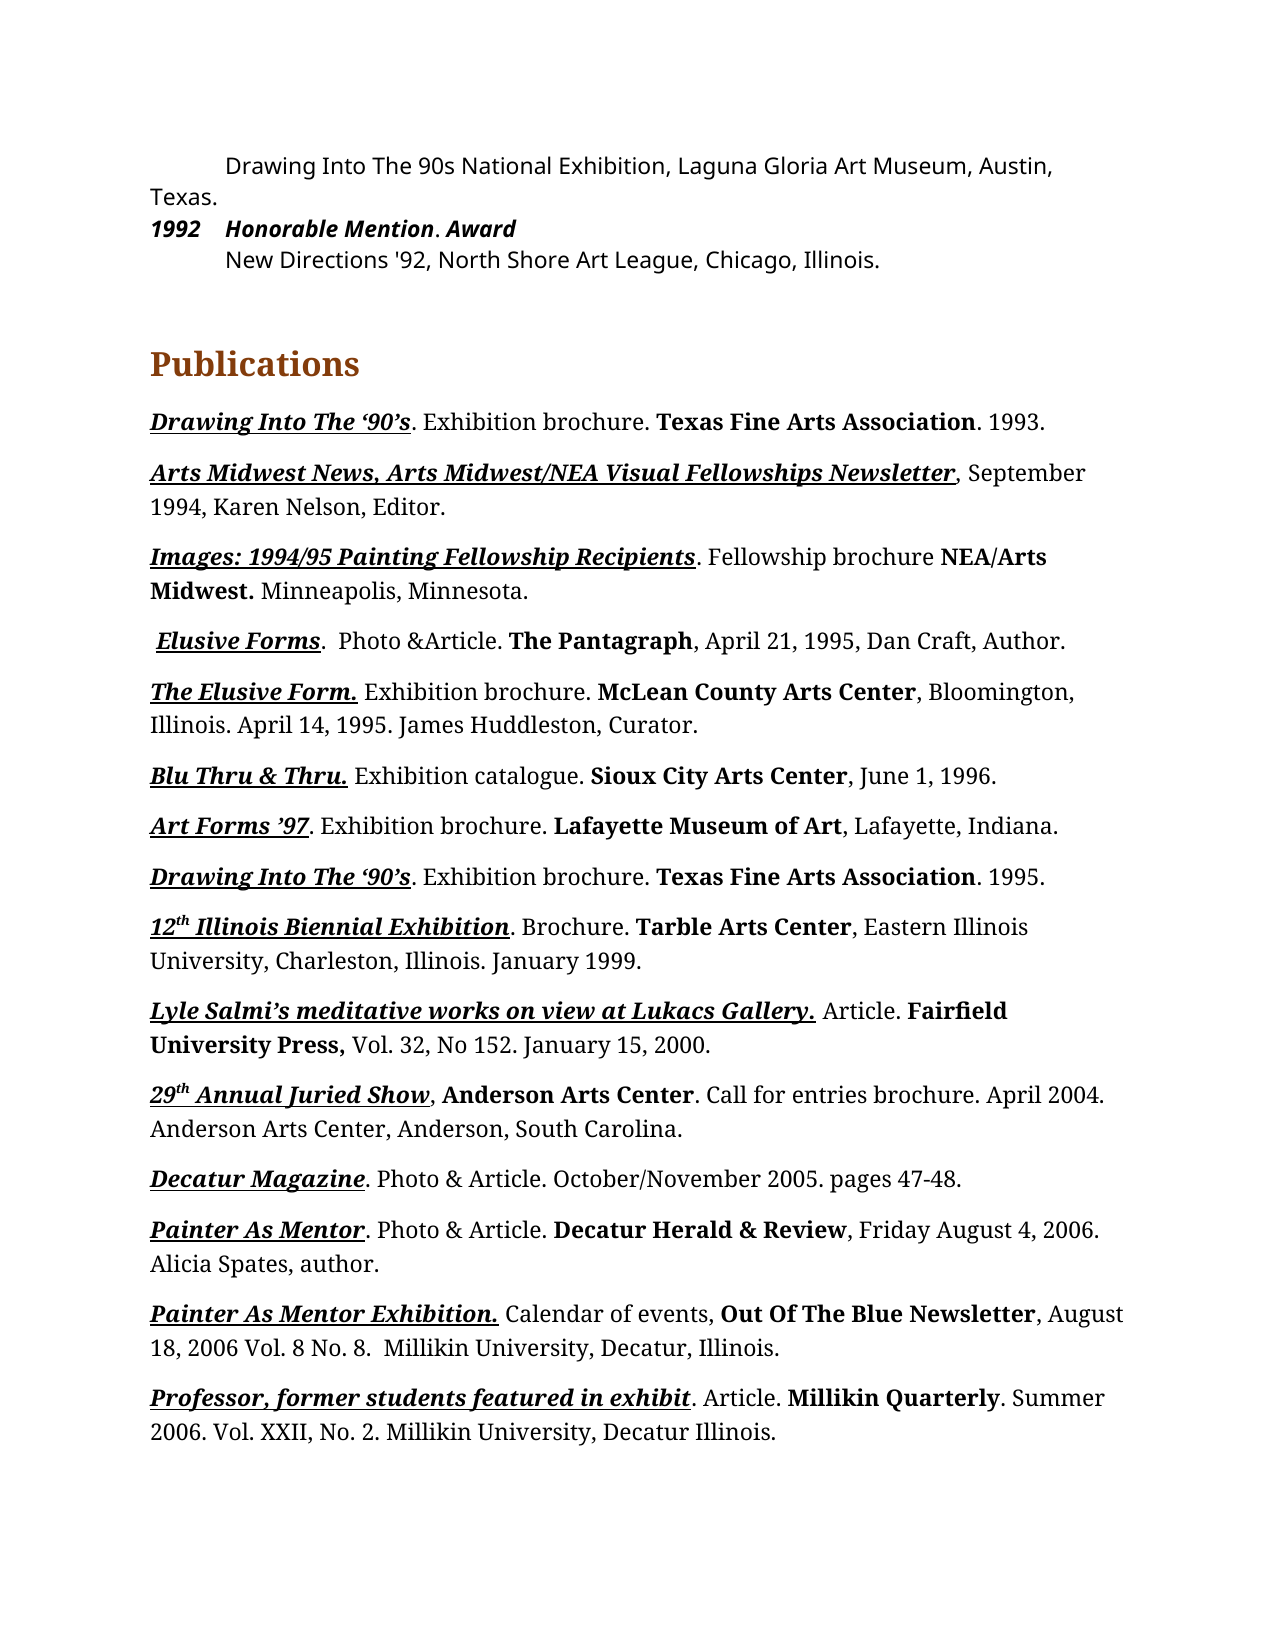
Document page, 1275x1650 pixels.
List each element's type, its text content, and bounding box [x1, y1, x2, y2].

text Arts Midwest News, Arts Midwest/NEA Visual Fellowships Newsletter, September 1994, Karen Nelson, Editor. [150, 457, 1125, 522]
text 29th Annual Juried Show, Anderson Arts Center. Call for entries brochure. April 2004. Anderson Arts Center, Anderson, South Carolina. [150, 1079, 1125, 1144]
text Painter As Mentor Exhibition. Calendar of events, Out Of The Blue Newsletter, August 18, 2006 Vol. 8 No. 8. Millikin University, Decatur, Illinois. [150, 1298, 1125, 1363]
text Publications [150, 341, 1125, 386]
text Blu Thru & Thru. Exhibition catalogue. Sioux City Arts Center, June 1, 1996. [150, 759, 1125, 791]
text 1992 Honorable Mention. Award [150, 212, 1125, 244]
text New Directions '92, North Shore Art League, Chicago, Illinois. [150, 244, 1125, 275]
text 12th Illinois Biennial Exhibition. Brochure. Tarble Arts Center, Eastern Illinois University, Charleston, Illinois. January 1999. [150, 911, 1125, 976]
text Drawing Into The 90s National Exhibition, Laguna Gloria Art Museum, Austin, Texas. [150, 150, 1125, 212]
text Lyle Salmi’s meditative works on view at Lukacs Gallery. Article. Fairfield University Press, Vol. 32, No 152. January 15, 2000. [150, 995, 1125, 1060]
text Art Forms ’97. Exhibition brochure. Lafayette Museum of Art, Lafayette, Indiana. [150, 810, 1125, 841]
text Decatur Magazine. Photo & Article. October/November 2005. pages 47-48. [150, 1163, 1125, 1194]
text Professor, former students featured in exhibit. Article. Millikin Quarterly. Summer 2006. Vol. XXII, No. 2. Millikin University, Decatur Illinois. [150, 1382, 1125, 1447]
text Drawing Into The ‘90’s. Exhibition brochure. Texas Fine Arts Association. 1993. [150, 406, 1125, 437]
text Painter As Mentor. Photo & Article. Decatur Herald & Review, Friday August 4, 2006. Alicia Spates, author. [150, 1214, 1125, 1279]
text Images: 1994/95 Painting Fellowship Recipients. Fellowship brochure NEA/Arts Midwest. Minneapolis, Minnesota. [150, 541, 1125, 606]
text Drawing Into The ‘90’s. Exhibition brochure. Texas Fine Arts Association. 1995. [150, 860, 1125, 892]
text Elusive Forms. Photo &Article. The Pantagraph, April 21, 1995, Dan Craft, Author. [150, 625, 1125, 656]
text The Elusive Form. Exhibition brochure. McLean County Arts Center, Bloomington, Illinois. April 14, 1995. James Huddleston, Curator. [150, 675, 1125, 740]
